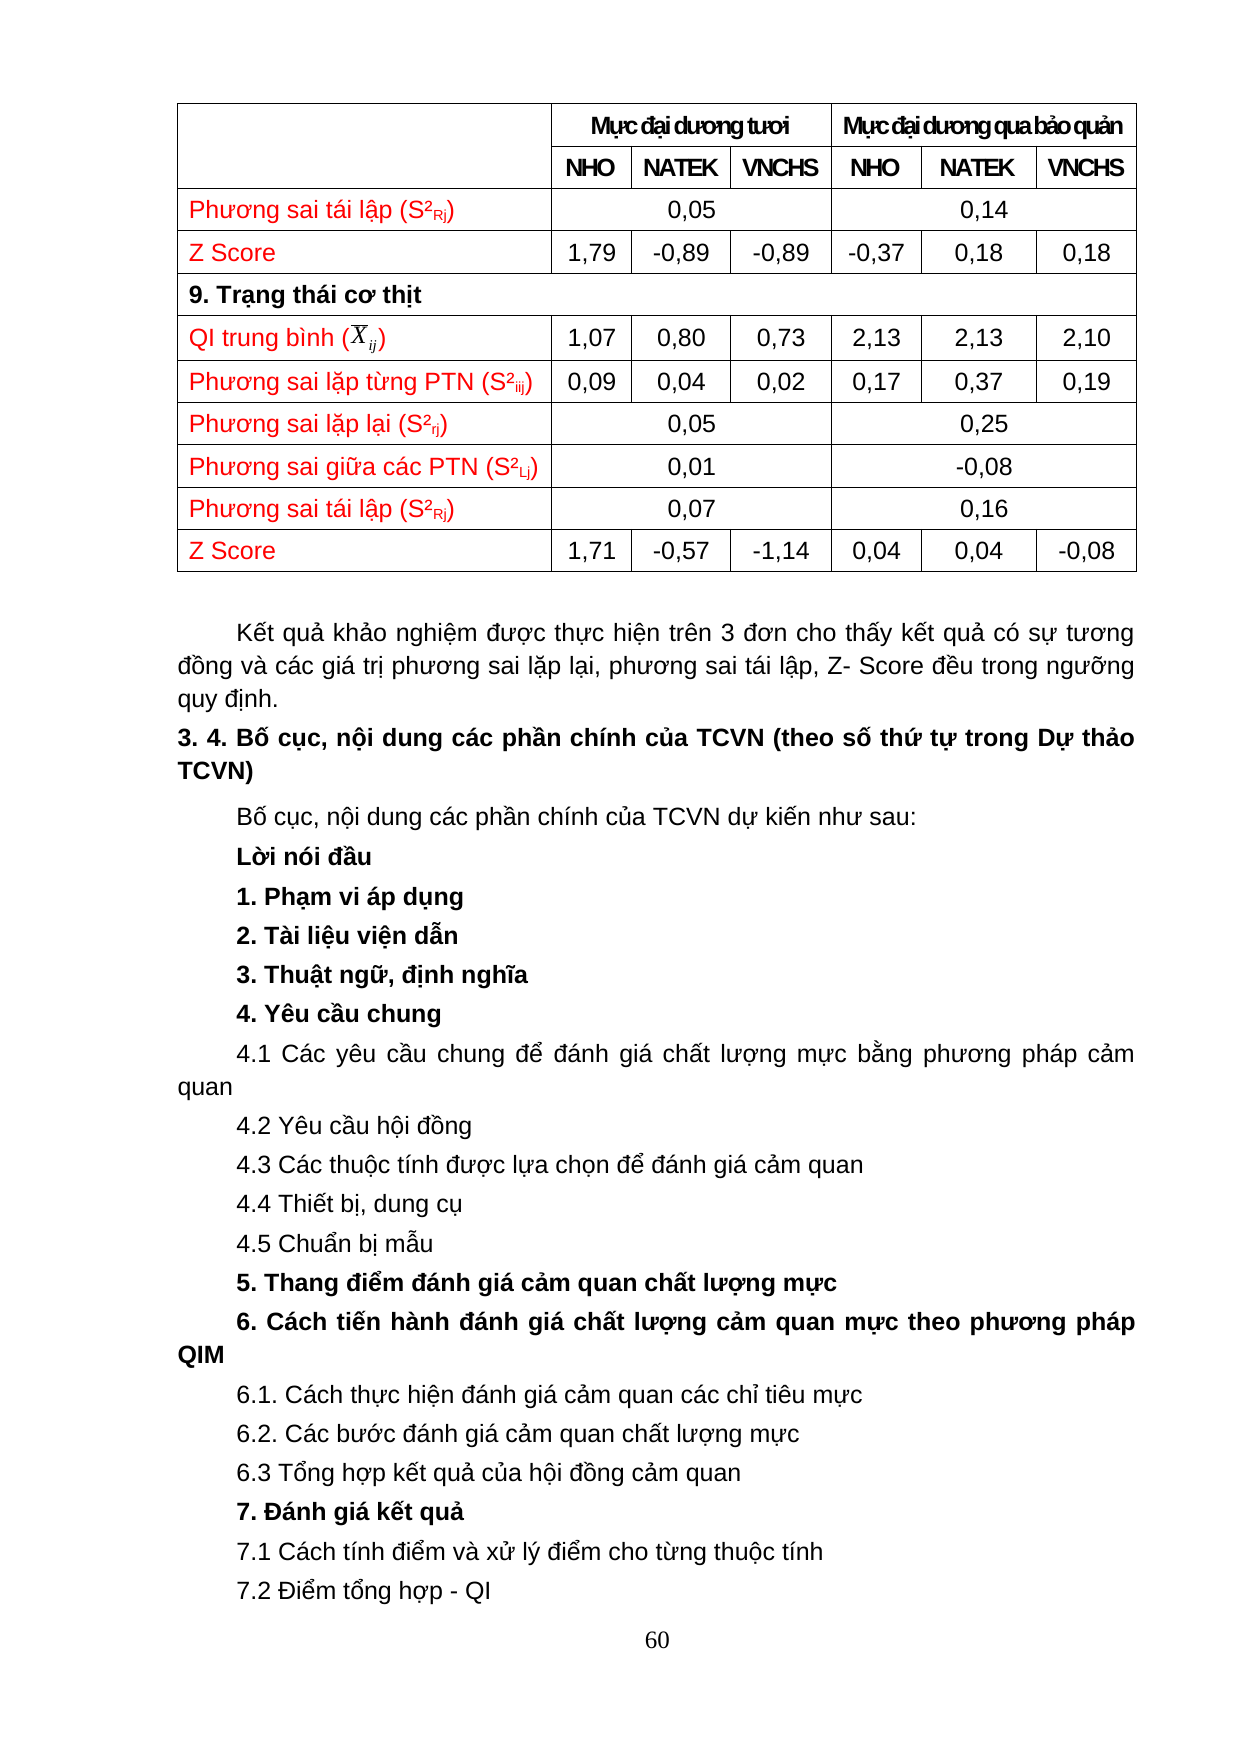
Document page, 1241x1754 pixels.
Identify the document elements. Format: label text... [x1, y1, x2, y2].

text 6. Cách tiến hành đánh giá chất lượng cảm quan mực theo phương pháp QIM [177, 1307, 1137, 1369]
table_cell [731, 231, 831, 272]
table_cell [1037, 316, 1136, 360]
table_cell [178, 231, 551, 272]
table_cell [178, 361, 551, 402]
text 7.1 Cách tính điểm và xử lý điểm cho từng thuộc tính [177, 1537, 1137, 1565]
table_header Mực đại dương qua bảo quản [832, 104, 1136, 146]
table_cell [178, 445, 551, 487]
text 3. Thuật ngữ, định nghĩa [177, 960, 1137, 989]
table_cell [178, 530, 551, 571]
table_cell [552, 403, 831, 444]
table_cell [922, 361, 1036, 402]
text 7.2 Điểm tổng hợp - QI [177, 1576, 1137, 1605]
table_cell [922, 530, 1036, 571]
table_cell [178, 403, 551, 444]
text 4.3 Các thuộc tính được lựa chọn để đánh giá cảm quan [177, 1150, 1137, 1179]
text 6.3 Tổng hợp kết quả của hội đồng cảm quan [177, 1458, 1137, 1487]
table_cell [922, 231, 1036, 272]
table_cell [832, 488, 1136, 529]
text 4.1 Các yêu cầu chung để đánh giá chất lượng mực bằng phương pháp cảm quan [177, 1039, 1137, 1100]
text 7. Đánh giá kết quả [177, 1497, 1137, 1526]
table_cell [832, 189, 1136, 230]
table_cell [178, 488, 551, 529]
subtitle 3. 4. Bố cục, nội dung các phần chính của TCVN (theo số thứ tự trong Dự thảo TCVN) [177, 723, 1137, 785]
table_header [178, 104, 551, 188]
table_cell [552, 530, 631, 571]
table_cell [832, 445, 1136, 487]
text 4. Yêu cầu chung [177, 999, 1137, 1028]
table_cell NHO [832, 147, 921, 188]
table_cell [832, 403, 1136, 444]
table_header Mực đại dương tươi [552, 104, 831, 146]
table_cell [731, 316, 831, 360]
text 1. Phạm vi áp dụng [177, 882, 1137, 910]
text 2. Tài liệu viện dẫn [177, 921, 1137, 949]
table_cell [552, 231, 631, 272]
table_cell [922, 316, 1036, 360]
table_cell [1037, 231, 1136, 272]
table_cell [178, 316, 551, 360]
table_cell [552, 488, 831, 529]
text 6.2. Các bước đánh giá cảm quan chất lượng mực [177, 1419, 1137, 1448]
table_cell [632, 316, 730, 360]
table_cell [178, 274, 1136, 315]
table_cell NHO [552, 147, 631, 188]
table_cell NATEK [632, 147, 730, 188]
text 6.1. Cách thực hiện đánh giá cảm quan các chỉ tiêu mực [177, 1379, 1137, 1408]
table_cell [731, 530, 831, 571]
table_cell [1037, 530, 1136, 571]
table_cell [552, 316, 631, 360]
text 5. Thang điểm đánh giá cảm quan chất lượng mực [177, 1268, 1137, 1297]
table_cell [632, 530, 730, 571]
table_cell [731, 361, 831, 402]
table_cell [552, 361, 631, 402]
text 4.2 Yêu cầu hội đồng [177, 1111, 1137, 1140]
table_cell VNCHS [1037, 147, 1136, 188]
text 4.4 Thiết bị, dung cụ [177, 1189, 1137, 1218]
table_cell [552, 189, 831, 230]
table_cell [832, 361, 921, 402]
text Kết quả khảo nghiệm được thực hiện trên 3 đơn cho thấy kết quả có sự tương đồng và các giá trị phương sai lặp lại, phương sai tái lập, Z- Score đều trong ngưỡng quy định. [177, 618, 1137, 712]
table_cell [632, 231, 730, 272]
text Bố cục, nội dung các phần chính của TCVN dự kiến như sau: [177, 802, 1137, 830]
text 4.5 Chuẩn bị mẫu [177, 1229, 1137, 1257]
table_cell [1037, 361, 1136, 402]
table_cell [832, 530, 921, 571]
text Lời nói đầu [177, 842, 1137, 871]
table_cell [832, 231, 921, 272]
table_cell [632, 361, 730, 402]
table_cell VNCHS [731, 147, 831, 188]
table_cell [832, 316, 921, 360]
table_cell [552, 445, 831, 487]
table_cell NATEK [922, 147, 1036, 188]
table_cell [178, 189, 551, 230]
